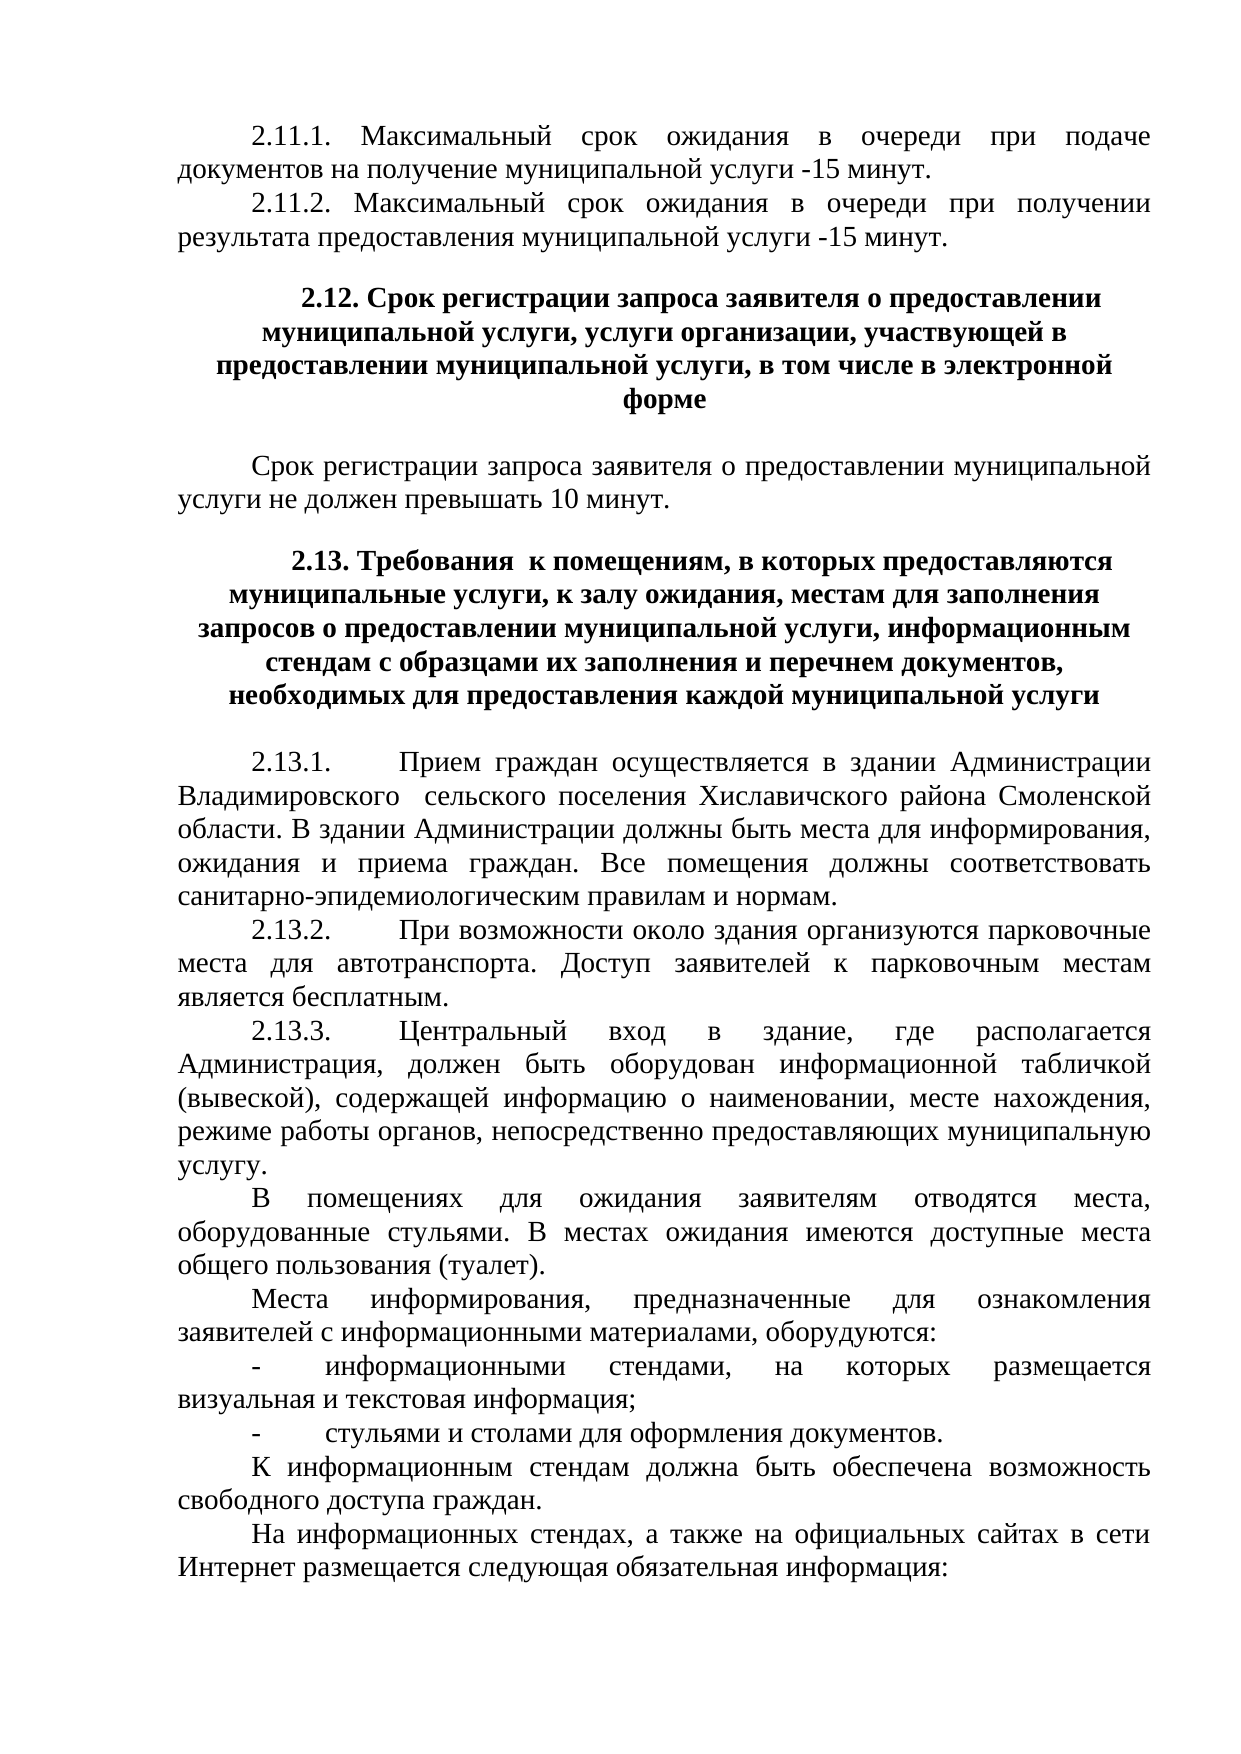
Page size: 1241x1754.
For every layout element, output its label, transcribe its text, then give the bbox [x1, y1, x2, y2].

text 2.13.3. Центральный вход в здание, где располагается Администрация, должен быть оборудован информационной табличкой (вывеской), содержащей информацию о наименовании, месте нахождения, режиме работы органов, непосредственно предоставляющих муниципальную услугу. [177, 1013, 1152, 1180]
text 2.13.1. Прием граждан осуществляется в здании Администрации Владимировского сельского поселения Хиславичского района Смоленской области. В здании Администрации должны быть места для информирования, ожидания и приема граждан. Все помещения должны соответствовать санитарно-эпидемиологическим правилам и нормам. [177, 744, 1152, 912]
text - стульями и столами для оформления документов. [177, 1415, 1152, 1449]
text Места информирования, предназначенные для ознакомления заявителей с информационными материалами, оборудуются: [177, 1281, 1152, 1348]
text 2.11.1. Максимальный срок ожидания в очереди при подаче документов на получение муниципальной услуги -15 минут. [177, 118, 1152, 185]
text 2.13. Требования к помещениям, в которых предоставляются муниципальные услуги, к залу ожидания, местам для заполнения запросов о предоставлении муниципальной услуги, информационным стендам с образцами их заполнения и перечнем документов, необходимых для предоставления каждой муниципальной услуги [177, 543, 1152, 711]
text 2.11.2. Максимальный срок ожидания в очереди при получении результата предоставления муниципальной услуги -15 минут. [177, 185, 1152, 252]
text 2.13.2. При возможности около здания организуются парковочные места для автотранспорта. Доступ заявителей к парковочным местам является бесплатным. [177, 912, 1152, 1013]
text Срок регистрации запроса заявителя о предоставлении муниципальной услуги не должен превышать 10 минут. [177, 448, 1152, 515]
text 2.12. Срок регистрации запроса заявителя о предоставлении муниципальной услуги, услуги организации, участвующей в предоставлении муниципальной услуги, в том числе в электронной форме [177, 280, 1152, 414]
text В помещениях для ожидания заявителям отводятся места, оборудованные стульями. В местах ожидания имеются доступные места общего пользования (туалет). [177, 1180, 1152, 1281]
text - информационными стендами, на которых размещается визуальная и текстовая информация; [177, 1348, 1152, 1415]
text На информационных стендах, а также на официальных сайтах в сети Интернет размещается следующая обязательная информация: [177, 1516, 1152, 1583]
text К информационным стендам должна быть обеспечена возможность свободного доступа граждан. [177, 1449, 1152, 1516]
